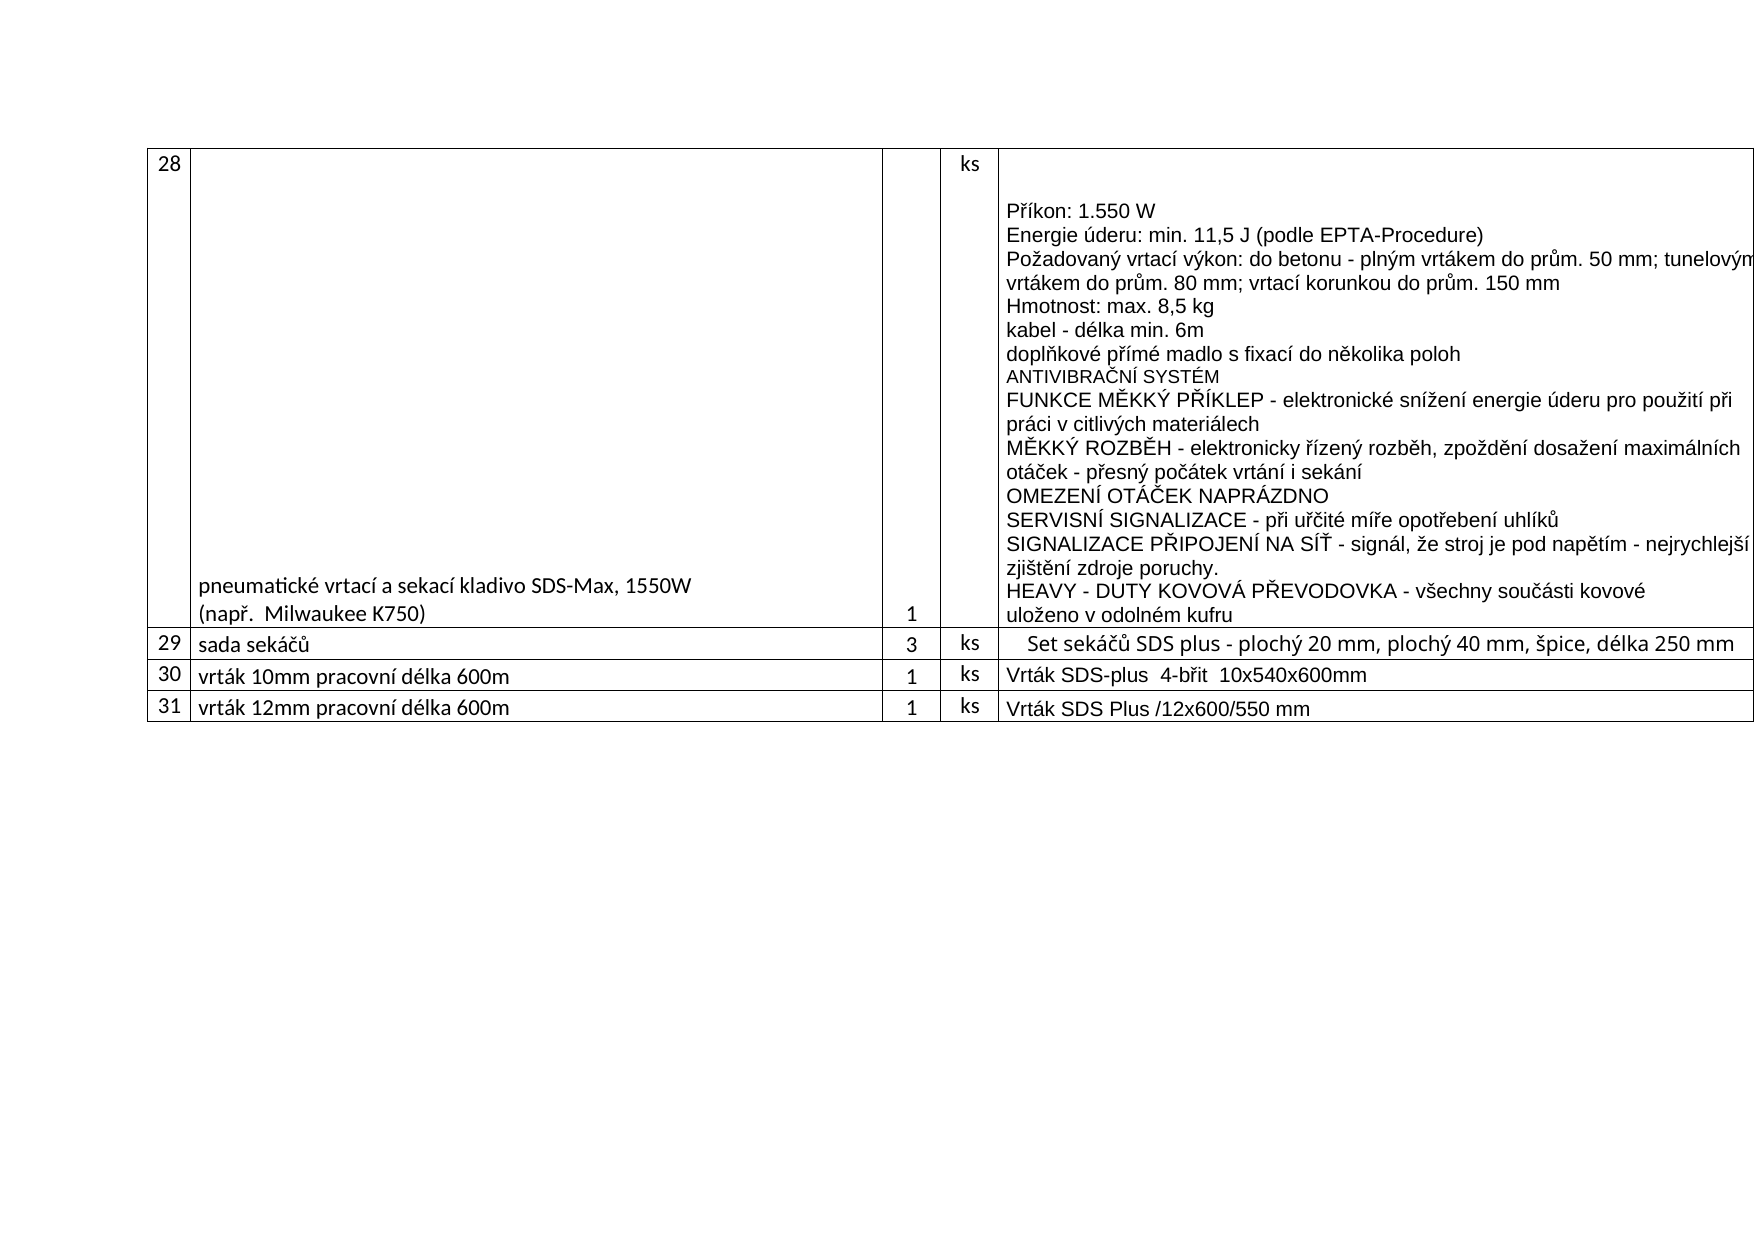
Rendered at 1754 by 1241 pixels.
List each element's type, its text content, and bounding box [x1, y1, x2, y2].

table_cell 1 [883, 691, 940, 721]
table_cell Příkon: 1.550 W Energie úderu: min. 11,5 J (podle EPTA-Procedure) Požadovaný vrtací výkon: do betonu - plným vrtákem do prům. 50 mm; tunelovým vrtákem do prům. 80 mm; vrtací korunkou do prům. 150 mm Hmotnost: max. 8,5 kg kabel - délka min. 6m doplňkové přímé madlo s fixací do několika poloh ANTIVIBRAČNÍ SYSTÉM FUNKCE MĚKKÝ PŘÍKLEP - elektronické snížení energie úderu pro použití při práci v citlivých materiálech MĚKKÝ ROZBĚH - elektronicky řízený rozběh, zpoždění dosažení maximálních otáček - přesný počátek vrtání i sekání OMEZENÍ OTÁČEK NAPRÁZDNO SERVISNÍ SIGNALIZACE - při uřčité míře opotřebení uhlíků SIGNALIZACE PŘIPOJENÍ NA SÍŤ - signál, že stroj je pod napětím - nejrychlejší zjištění zdroje poruchy. HEAVY - DUTY KOVOVÁ PŘEVODOVKA - všechny součásti kovové uloženo v odolném kufru [999, 149, 1753, 627]
table_cell vrták 12mm pracovní délka 600m [191, 691, 882, 721]
table_cell ks [941, 660, 998, 690]
table_cell sada sekáčů [191, 628, 882, 658]
table_cell ks [941, 628, 998, 658]
table_cell Set sekáčů SDS plus - plochý 20 mm, plochý 40 mm, špice, délka 250 mm [999, 628, 1753, 658]
table_cell vrták 10mm pracovní délka 600m [191, 660, 882, 690]
table_cell 28 [148, 149, 190, 627]
table_cell Vrták SDS-plus 4-břit 10x540x600mm [999, 660, 1753, 690]
table_cell 1 [883, 660, 940, 690]
table_cell 29 [148, 628, 190, 658]
table_cell ks [941, 691, 998, 721]
table_cell 31 [148, 691, 190, 721]
table_cell pneumatické vrtací a sekací kladivo SDS-Max, 1550W (např. Milwaukee K750) [191, 149, 882, 627]
table_cell 30 [148, 660, 190, 690]
table_cell ks [941, 149, 998, 627]
table_cell 3 [883, 628, 940, 658]
table_cell Vrták SDS Plus /12x600/550 mm [999, 691, 1753, 721]
table_cell 1 [883, 149, 940, 627]
